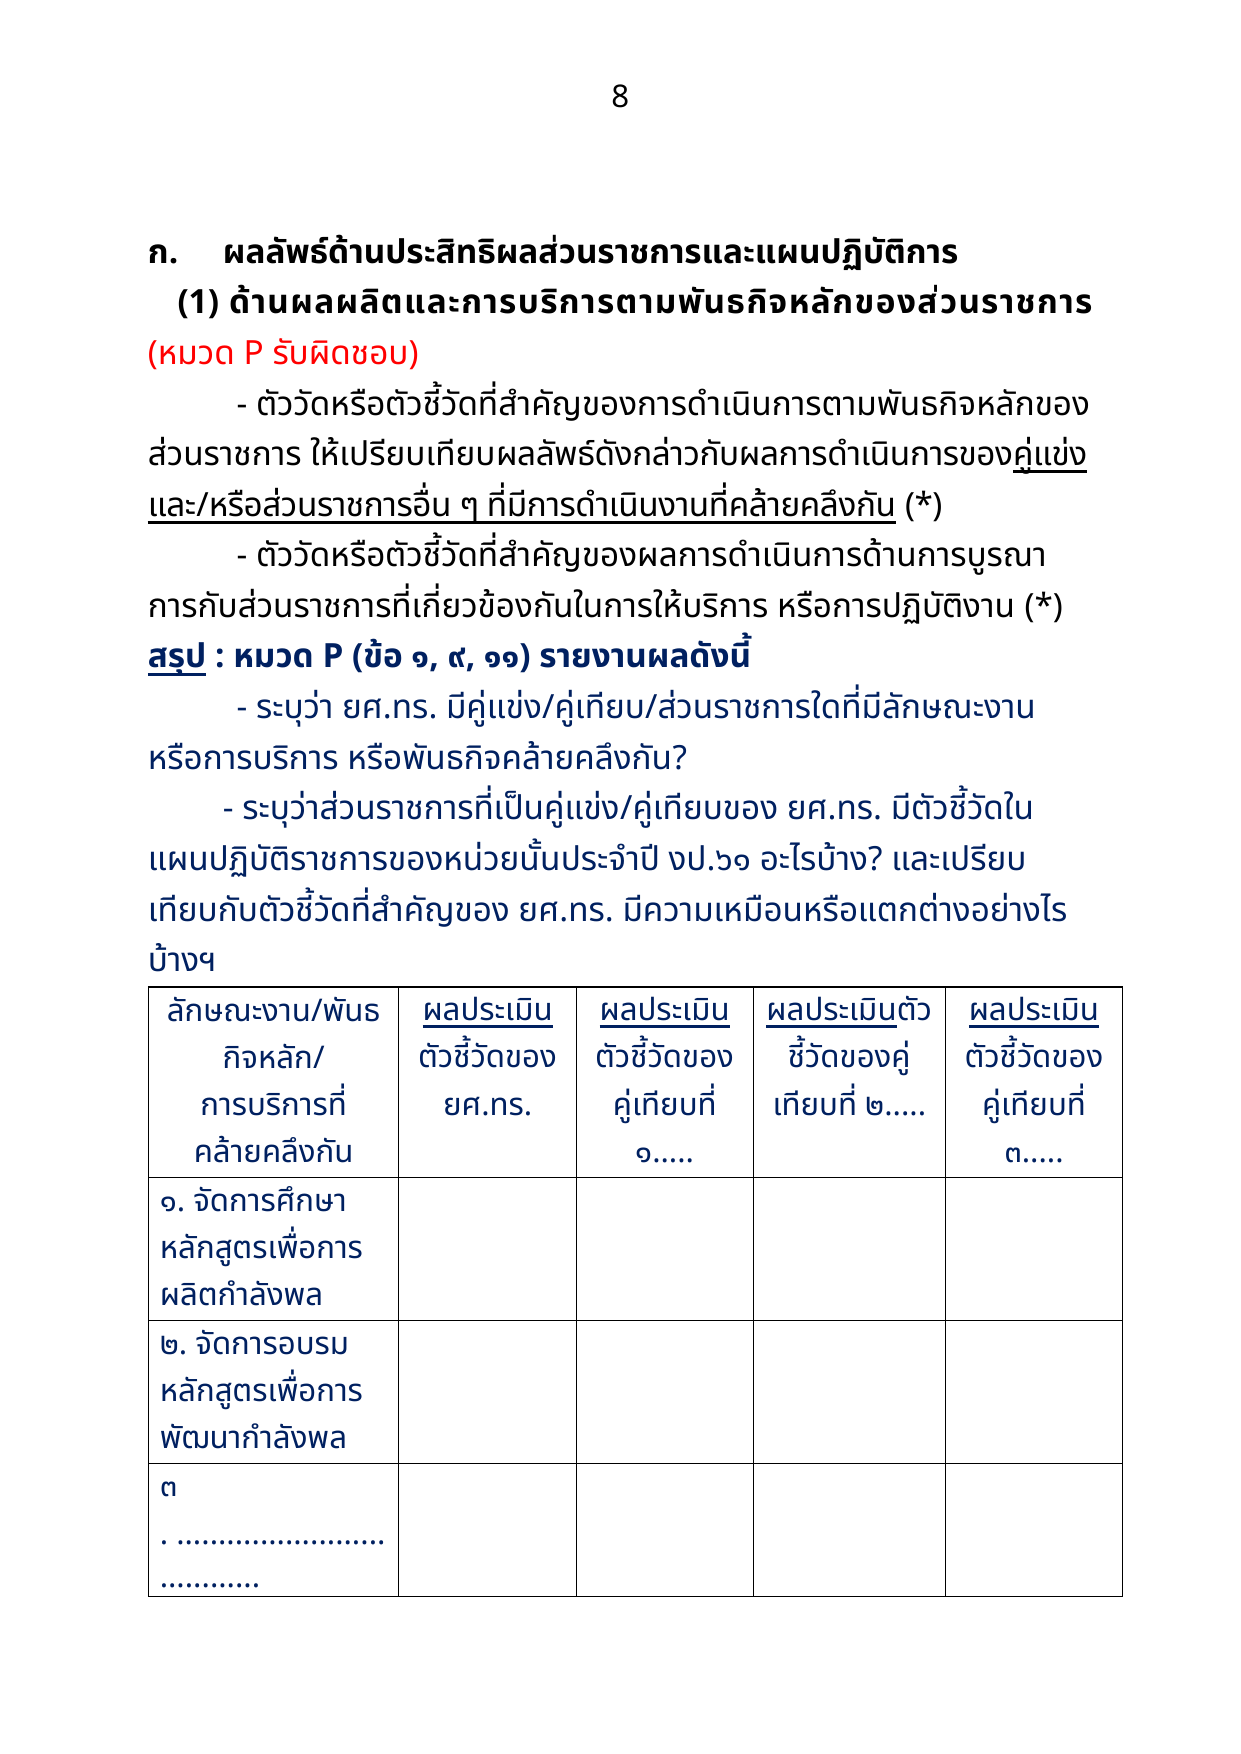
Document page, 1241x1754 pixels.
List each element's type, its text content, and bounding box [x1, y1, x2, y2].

text - ระบุว่าส่วนราชการที่เป็นคู่แข่ง/คู่เทียบของ ยศ.ทร. มีตัวชี้วัดในแผนปฏิบัติราชการของหน่วยนั้นประจำปี งป.๖๑ อะไรบ้าง? และเปรียบเทียบกับตัวชี้วัดที่สำคัญของ ยศ.ทร. มีความเหมือนหรือแตกต่างอย่างไรบ้างฯ [148, 784, 1092, 986]
text สรุป : หมวด P (ข้อ ๑, ๙, ๑๑) รายงานผลดังนี้ [148, 632, 1092, 683]
text - ตัววัดหรือตัวชี้วัดที่สำคัญของการดำเนินการตามพันธกิจหลักของส่วนราชการ ให้เปรียบเทียบผลลัพธ์ดังกล่าวกับผลการดำเนินการของคู่แข่ง และ/หรือส่วนราชการอื่น ๆ ที่มีการดำเนินงานที่คล้ายคลึงกัน (*) [148, 379, 1092, 531]
table_header ผลประเมินตัวชี้วัดของคู่เทียบที่ ๓..... [946, 988, 1122, 1177]
text - ระบุว่า ยศ.ทร. มีคู่แข่ง/คู่เทียบ/ส่วนราชการใดที่มีลักษณะงาน หรือการบริการ หรือพันธกิจคล้ายคลึงกัน? [148, 683, 1092, 784]
table_header ลักษณะงาน/พันธกิจหลัก/ การบริการที่คล้ายคลึงกัน [149, 988, 398, 1177]
table_header ผลประเมินตัวชี้วัดของคู่เทียบที่ ๒..... [754, 988, 945, 1177]
table_cell [399, 1321, 576, 1463]
table_cell [754, 1464, 945, 1596]
table_cell [577, 1464, 753, 1596]
table_cell [399, 1178, 576, 1320]
table_cell [577, 1178, 753, 1320]
table_cell [946, 1464, 1122, 1596]
table_cell [577, 1321, 753, 1463]
table_cell [754, 1178, 945, 1320]
table_header ผลประเมินตัวชี้วัดของ ยศ.ทร. [399, 988, 576, 1177]
text ก. ผลลัพธ์ด้านประสิทธิผลส่วนราชการและแผนปฏิบัติการ [148, 227, 1092, 278]
table_cell [399, 1464, 576, 1596]
table_cell [946, 1321, 1122, 1463]
table_cell ๓. ..................................... [149, 1464, 398, 1596]
table_cell [754, 1321, 945, 1463]
table_header ผลประเมินตัวชี้วัดของคู่เทียบที่ ๑..... [577, 988, 753, 1177]
text (1) ด้านผลผลิตและการบริการตามพันธกิจหลักของส่วนราชการ (หมวด P รับผิดชอบ) [148, 278, 1092, 379]
text - ตัววัดหรือตัวชี้วัดที่สำคัญของผลการดำเนินการด้านการบูรณาการกับส่วนราชการที่เกี่ยวข้องกันในการให้บริการ หรือการปฏิบัติงาน (*) [148, 531, 1092, 632]
table_cell ๑. จัดการศึกษาหลักสูตรเพื่อการผลิตกำลังพล [149, 1178, 398, 1320]
table_cell ๒. จัดการอบรมหลักสูตรเพื่อการพัฒนากำลังพล [149, 1321, 398, 1463]
table_cell [946, 1178, 1122, 1320]
